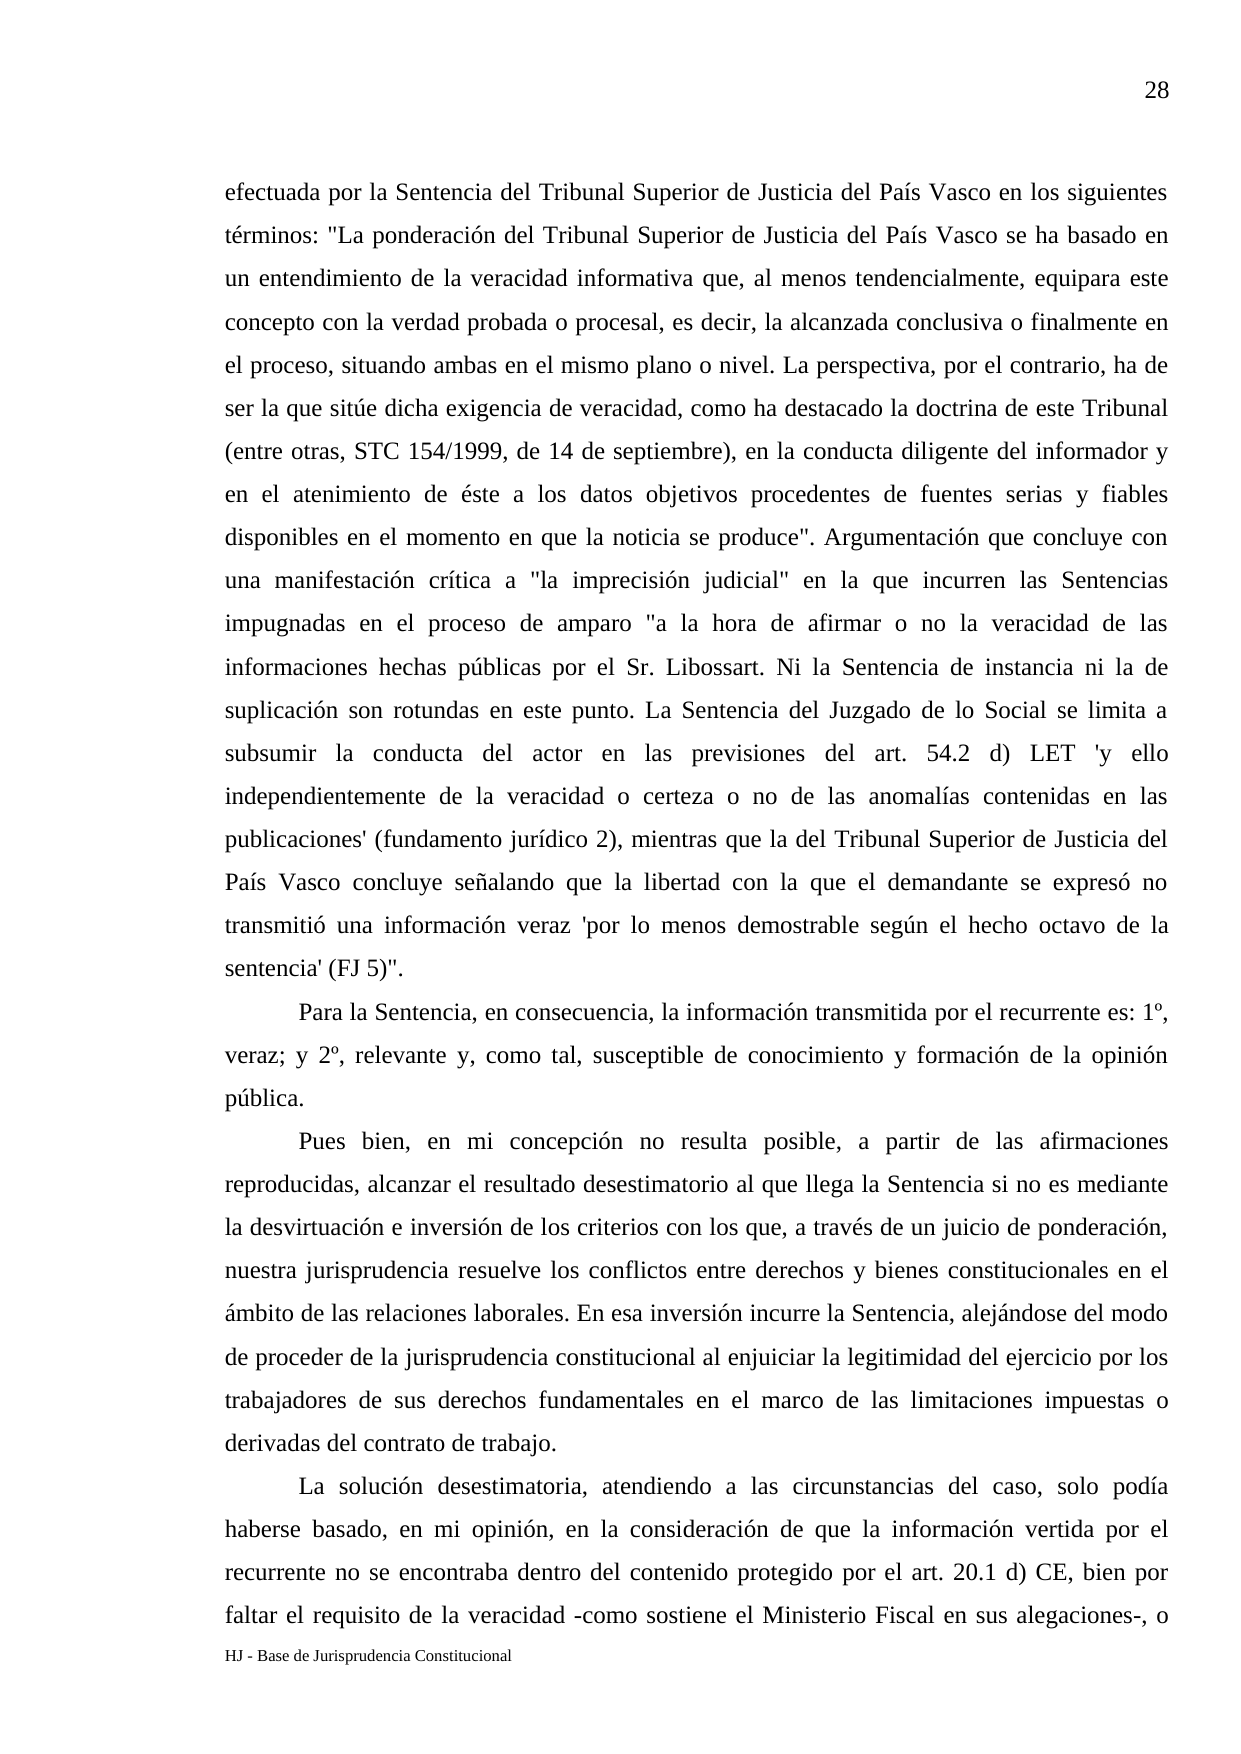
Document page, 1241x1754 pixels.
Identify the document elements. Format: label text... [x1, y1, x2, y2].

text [224, 177, 1169, 982]
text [224, 1471, 1169, 1629]
text Pues bien, en mi concepción no resulta posible, a partir de las afirmaciones reproducidas, alcanzar el resultado desestimatorio al que llega la Sentencia si no es mediante la desvirtuación e inversión de los criterios con los que, a través de un juicio de ponderación, nuestra jurisprudencia resuelve los conflictos entre derechos y bienes constitucionales en el ámbito de las relaciones laborales. En esa inversión incurre la Sentencia, alejándose del modo de proceder de la jurisprudencia constitucional al enjuiciar la legitimidad del ejercicio por los trabajadores de sus derechos fundamentales en el marco de las limitaciones impuestas o derivadas del contrato de trabajo. [224, 1126, 1169, 1457]
text Para la Sentencia, en consecuencia, la información transmitida por el recurrente es: 1º, veraz; y 2º, relevante y, como tal, susceptible de conocimiento y formación de la opinión pública. [224, 997, 1169, 1112]
